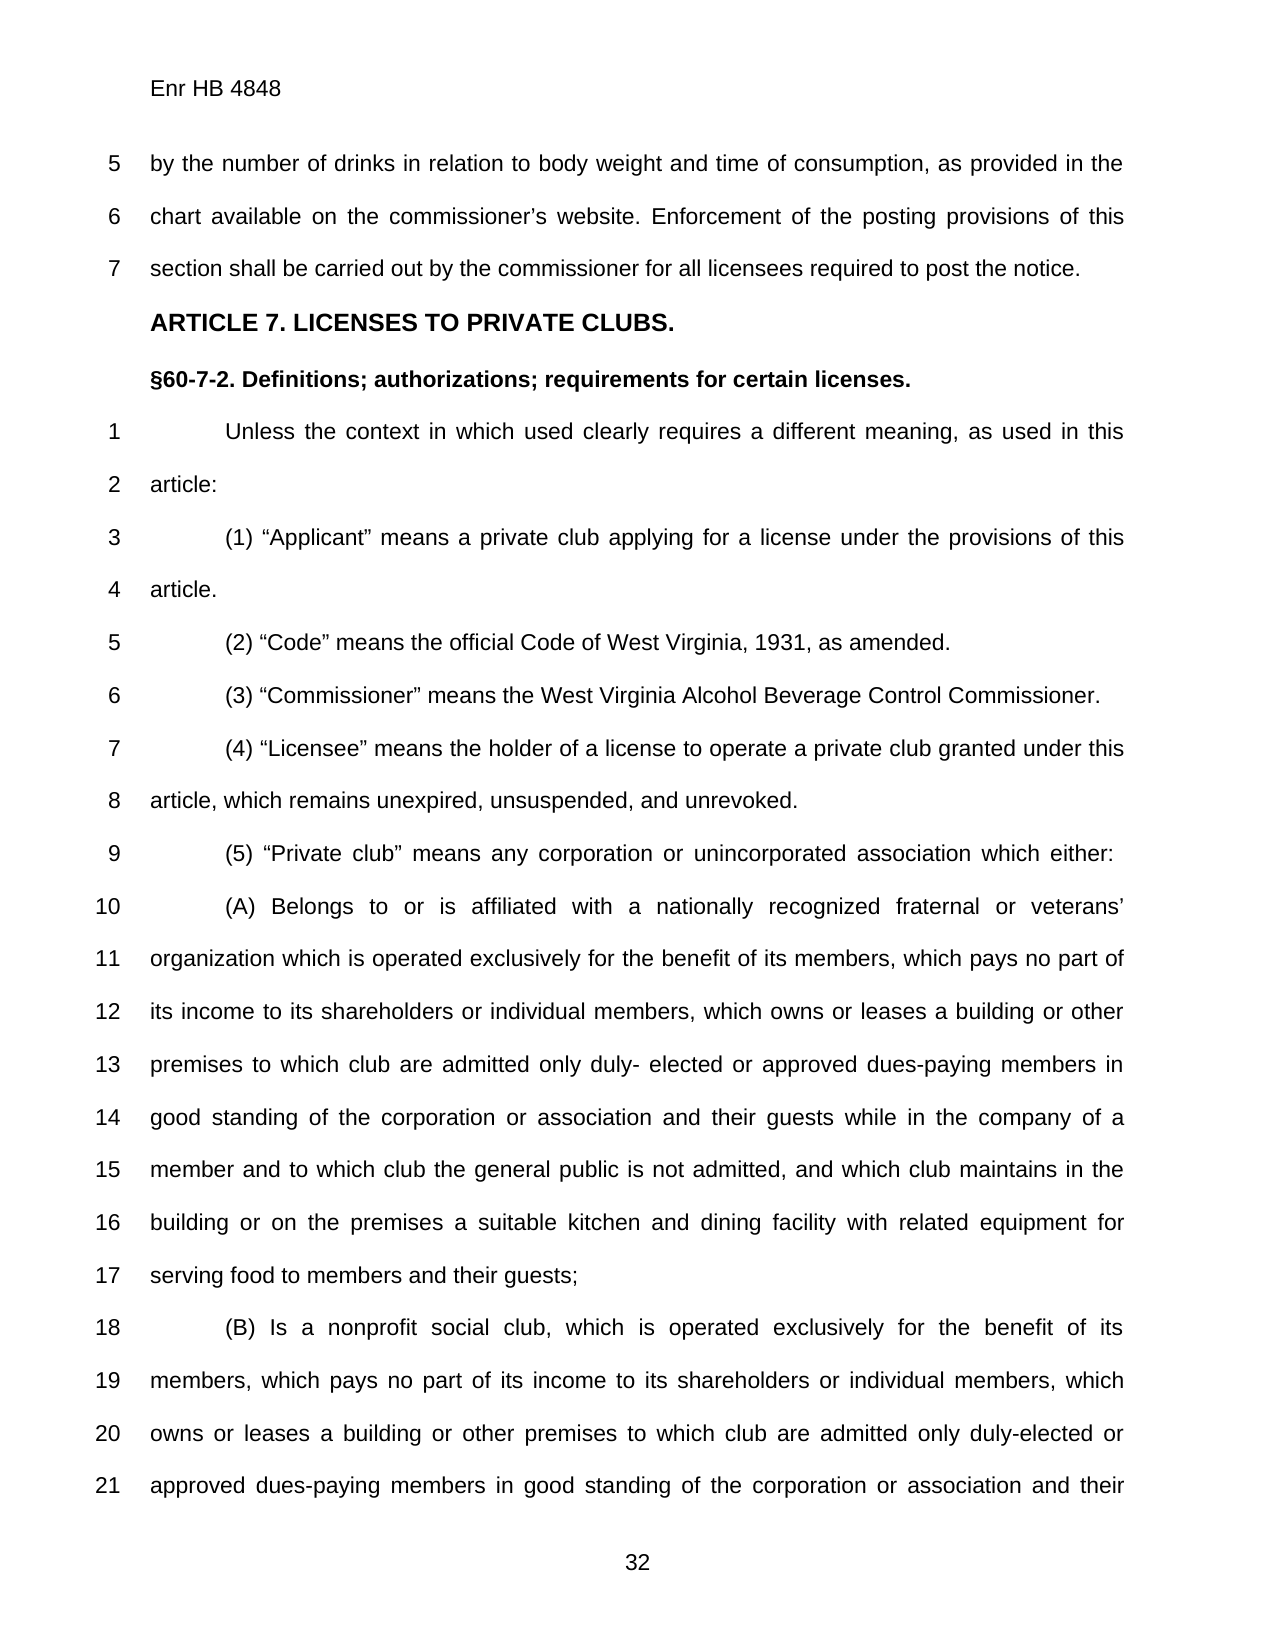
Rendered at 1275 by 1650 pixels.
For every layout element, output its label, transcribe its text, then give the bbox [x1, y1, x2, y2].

text Unless the context in which used clearly requires a different meaning, as used in this article: [150, 418, 1125, 497]
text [150, 150, 1125, 282]
text §60-7-2. Definitions; authorizations; requirements for certain licenses. [150, 366, 1125, 392]
text ARTICLE 7. LICENSES TO PRIVATE CLUBS. [150, 308, 1125, 337]
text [150, 1314, 1125, 1499]
text (4) “Licensee” means the holder of a license to operate a private club granted under this article, which remains unexpired, unsuspended, and unrevoked. [150, 734, 1125, 814]
text (1) “Applicant” means a private club applying for a license under the provisions of this article. [150, 524, 1125, 603]
text (3) “Commissioner” means the West Virginia Alcohol Beverage Control Commissioner. [150, 682, 1125, 708]
text (5) “Private club” means any corporation or unincorporated association which either: (A) Belongs to or is affiliated with a nationally recognized fraternal or veterans’ organization which is operated exclusively for the benefit of its members, which pays no part of its income to its shareholders or individual members, which owns or leases a building or other premises to which club are admitted only duly- elected or approved dues-paying members in good standing of the corporation or association and their guests while in the company of a member and to which club the general public is not admitted, and which club maintains in the building or on the premises a suitable kitchen and dining facility with related equipment for serving food to members and their guests; [150, 840, 1125, 1288]
text (2) “Code” means the official Code of West Virginia, 1931, as amended. [150, 629, 1125, 656]
